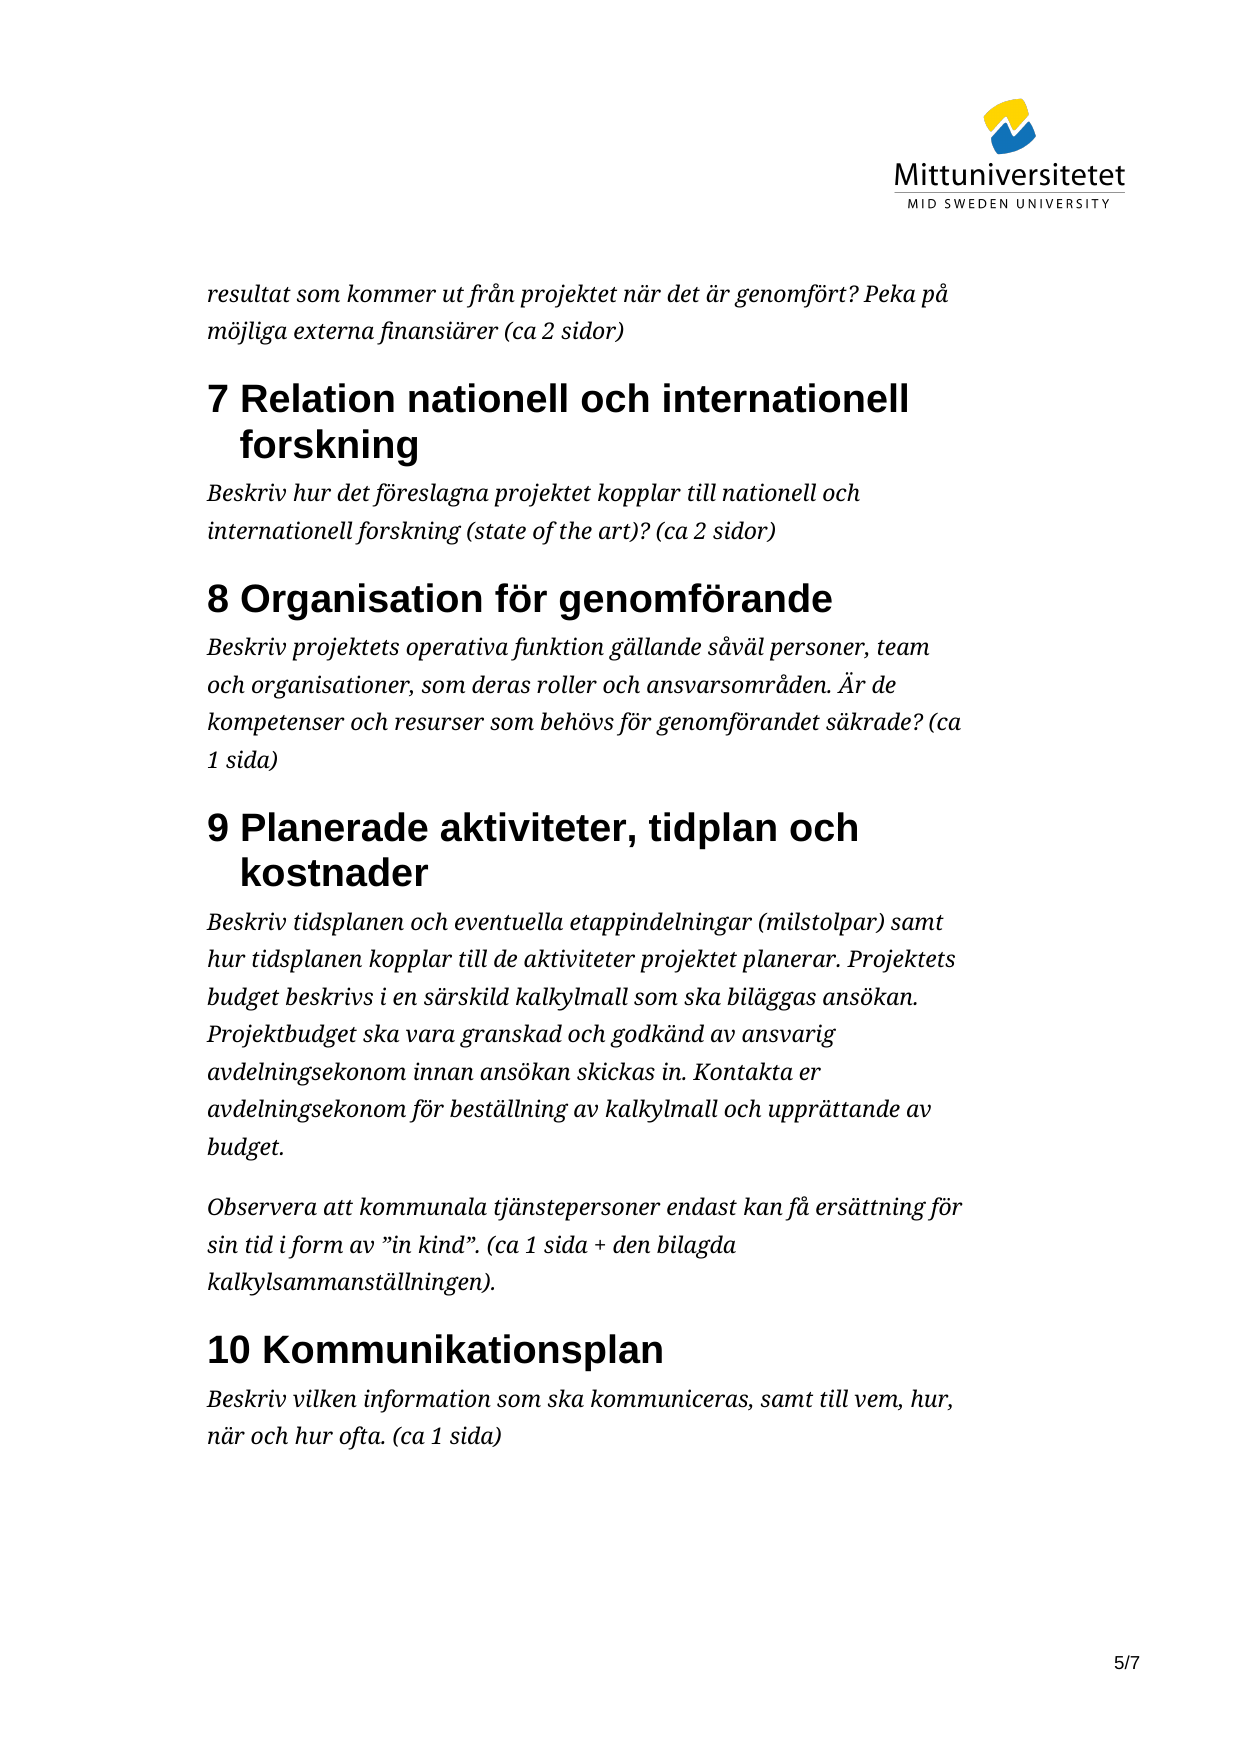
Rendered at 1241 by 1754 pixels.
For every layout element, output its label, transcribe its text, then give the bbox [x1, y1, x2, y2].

text Beskriv projektets operativa funktion gällande såväl personer, team och organisationer, som deras roller och ansvarsområden. Är de kompetenser och resurser som behövs för genomförandet säkrade? (ca 1 sida) [207, 631, 974, 775]
text Organisation för genomförande [207, 575, 974, 621]
text Beskriv hur det föreslagna projektet kopplar till nationell och internationell forskning (state of the art)? (ca 2 sidor) [207, 477, 974, 546]
text Beskriv tidsplanen och eventuella etappindelningar (milstolpar) samt hur tidsplanen kopplar till de aktiviteter projektet planerar. Projektets budget beskrivs i en särskild kalkylmall som ska biläggas ansökan. Projektbudget ska vara granskad och godkänd av ansvarig avdelningsekonom innan ansökan skickas in. Kontakta er avdelningsekonom för beställning av kalkylmall och upprättande av budget. [207, 906, 974, 1162]
text Observera att kommunala tjänstepersoner endast kan få ersättning för sin tid i form av ”in kind”. (ca 1 sida + den bilagda kalkylsammanställningen). [207, 1191, 974, 1297]
text Planerade aktiviteter, tidplan och kostnader [207, 804, 974, 895]
picture [891, 96, 1130, 218]
text Kommunikationsplan [207, 1327, 974, 1372]
text Relation nationell och internationell forskning [207, 376, 974, 467]
text Beskriv vilken information som ska kommuniceras, samt till vem, hur, när och hur ofta. (ca 1 sida) [207, 1383, 974, 1451]
